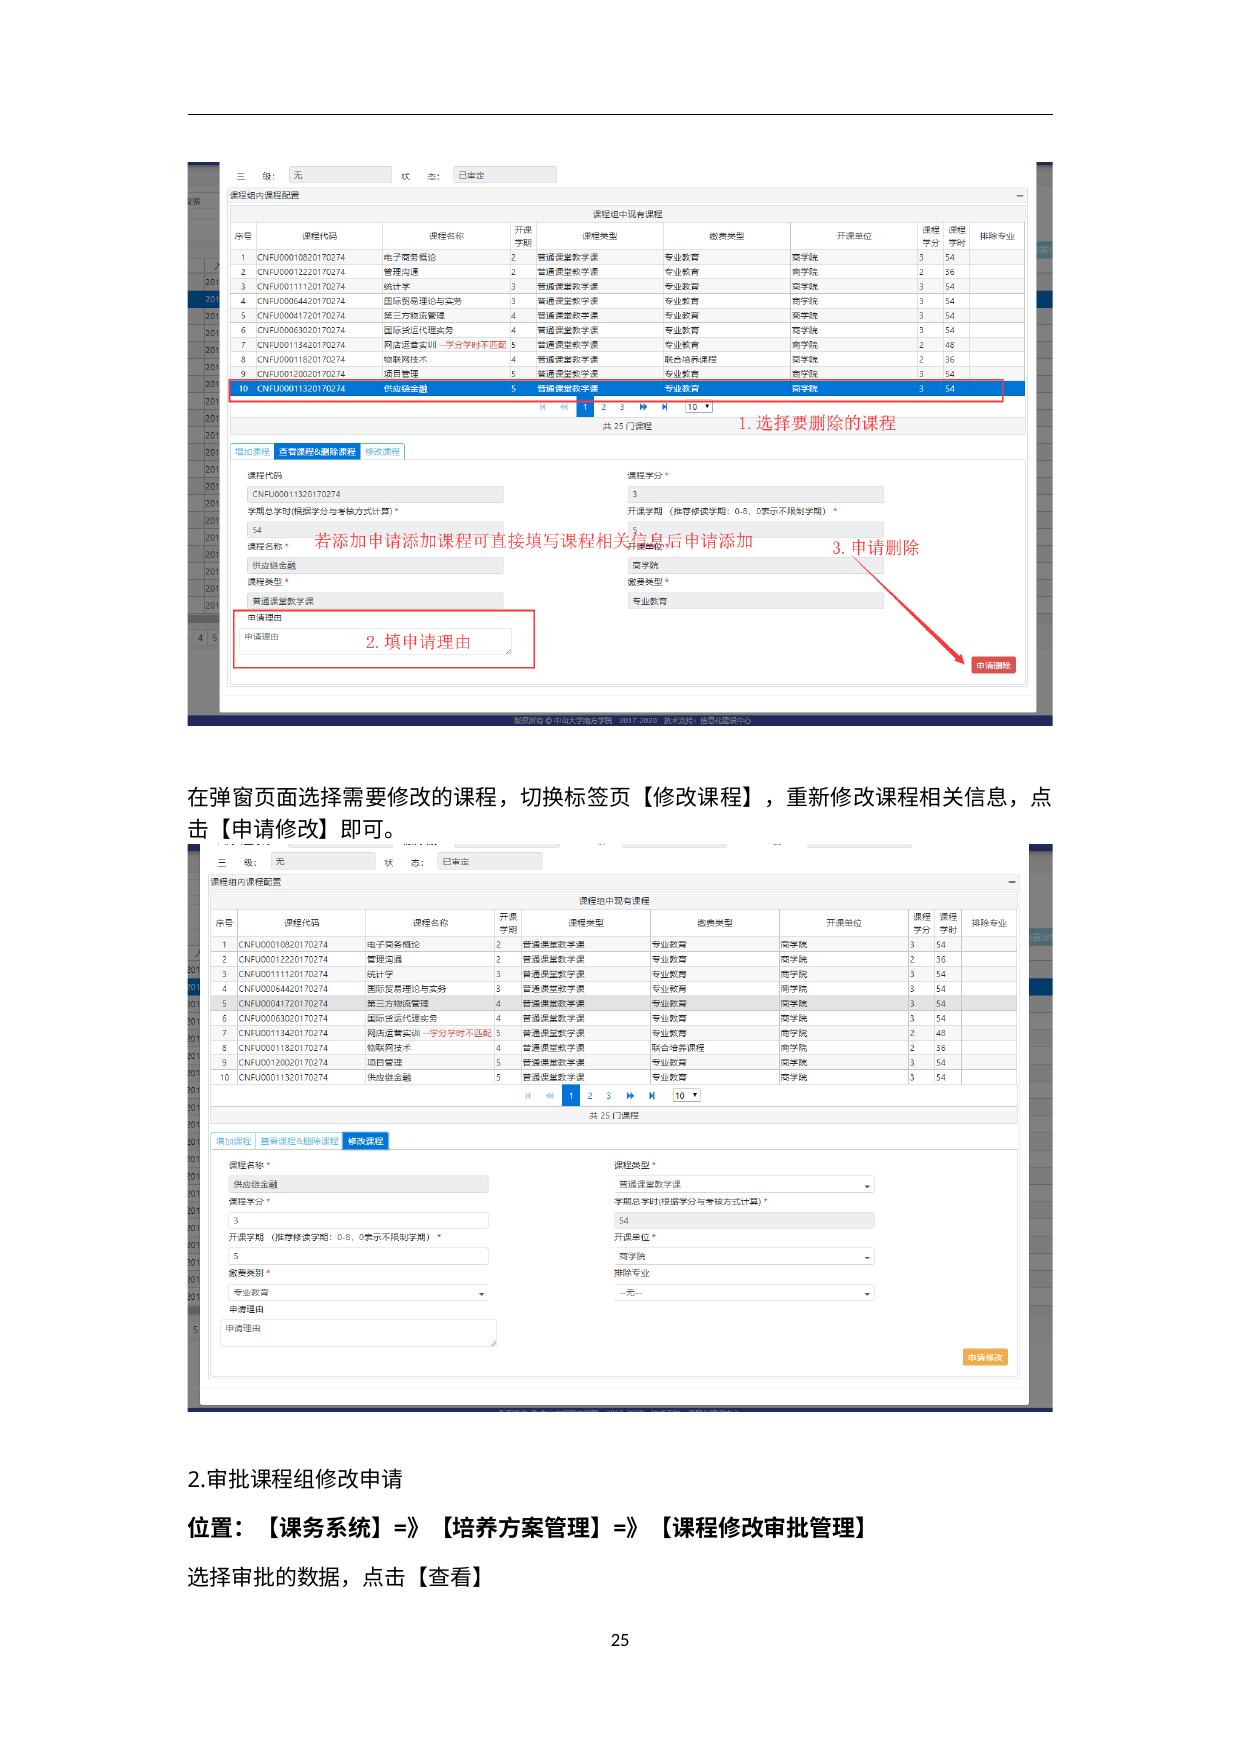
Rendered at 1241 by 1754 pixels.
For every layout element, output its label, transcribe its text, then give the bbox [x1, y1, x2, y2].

picture [187, 844, 1053, 1412]
text 位置：【课务系统】=》【培养方案管理】=》【课程修改审批管理】 [187, 1494, 1053, 1559]
picture [187, 162, 1053, 726]
text 2.审批课程组修改申请 [187, 1462, 1053, 1494]
text 选择审批的数据，点击【查看】 [187, 1559, 1053, 1592]
text 在弹窗页面选择需要修改的课程，切换标签页【修改课程】，重新修改课程相关信息，点击【申请修改】即可。 [187, 779, 1053, 844]
